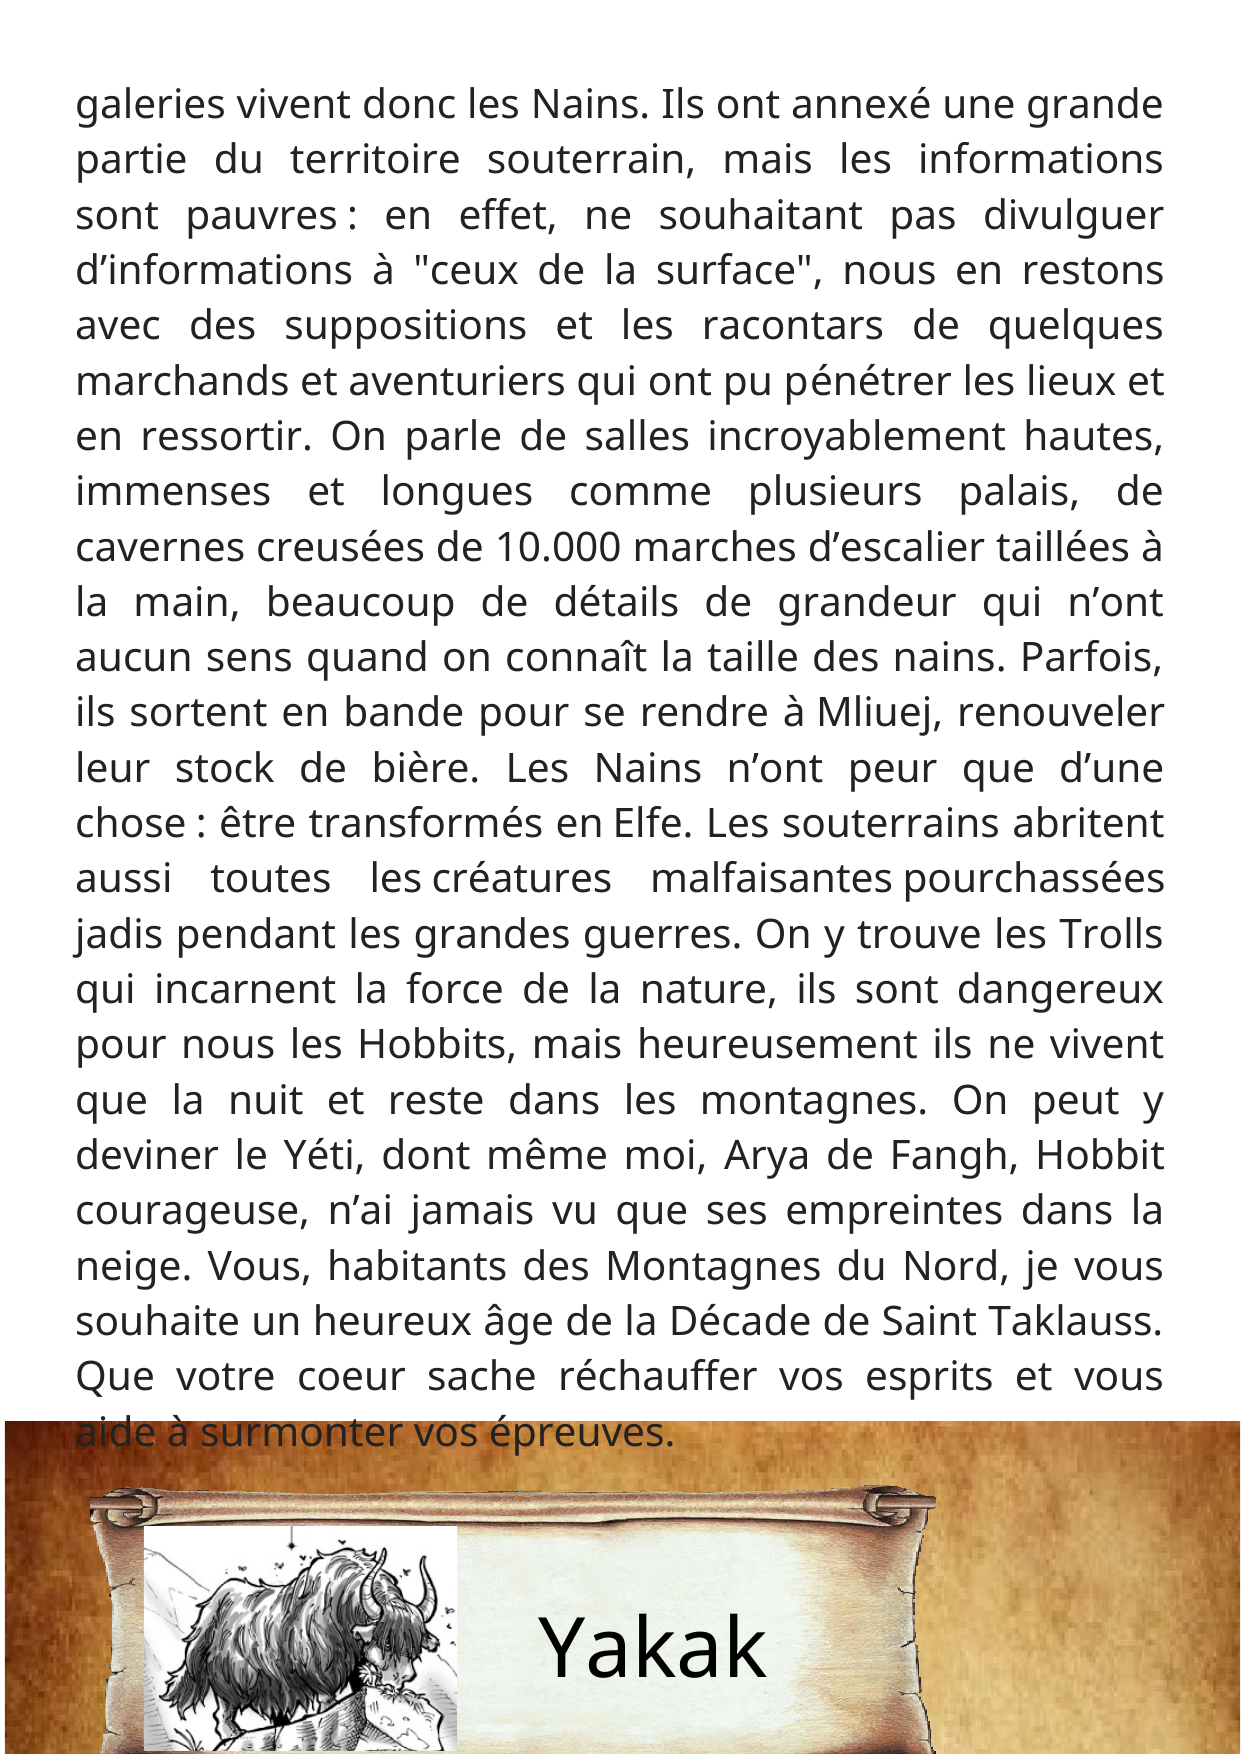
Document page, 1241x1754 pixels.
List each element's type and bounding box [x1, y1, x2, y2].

text [75, 75, 1165, 1458]
picture [4, 1421, 1241, 1754]
